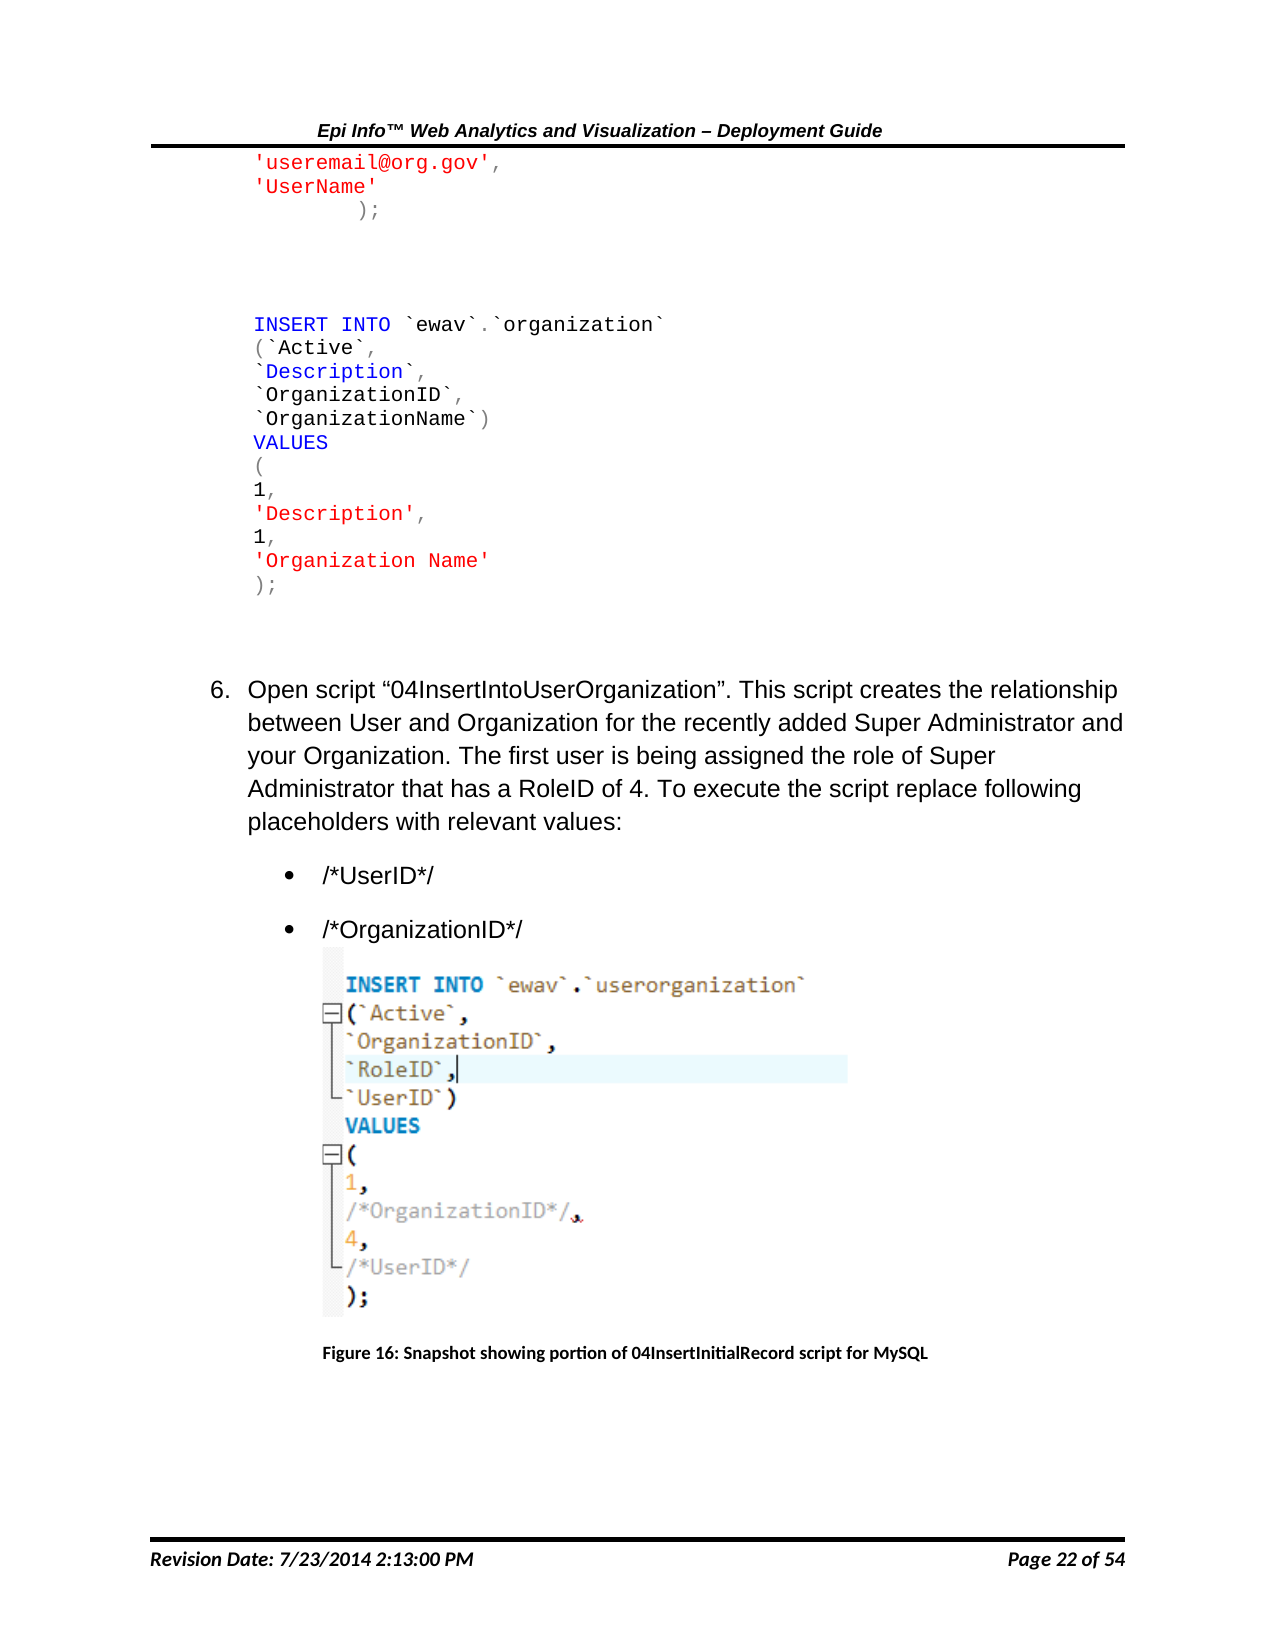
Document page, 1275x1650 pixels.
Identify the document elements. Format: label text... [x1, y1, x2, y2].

text (`Active`, [253, 337, 1125, 361]
text 'Organization Name' [253, 550, 1125, 574]
text 1, [253, 479, 1125, 503]
text `OrganizationID`, [253, 384, 1125, 408]
text `OrganizationName`) [253, 408, 1125, 432]
text VALUES [253, 432, 1125, 455]
text 'useremail@org.gov', [253, 152, 1125, 176]
text 'Description', [253, 503, 1125, 526]
subtitle Open script “04InsertIntoUserOrganization”. This script creates the relationship between User and Organization for the recently added Super Administrator and your Organization. The first user is being assigned the role of Super Administrator that has a RoleID of 4. To execute the script replace following placeholders with relevant values: [210, 675, 1125, 836]
text 1, [253, 526, 1125, 550]
text ); [253, 574, 1125, 597]
text `Description`, [253, 361, 1125, 384]
picture [322, 947, 848, 1317]
text INSERT INTO `ewav`.`organization` [253, 313, 1125, 337]
text 'UserName' [253, 176, 1125, 199]
text ( [253, 455, 1125, 479]
list ); [356, 199, 1125, 223]
subtitle /*UserID*/ [285, 861, 1125, 889]
subtitle /*OrganizationID*/ [285, 915, 1125, 943]
